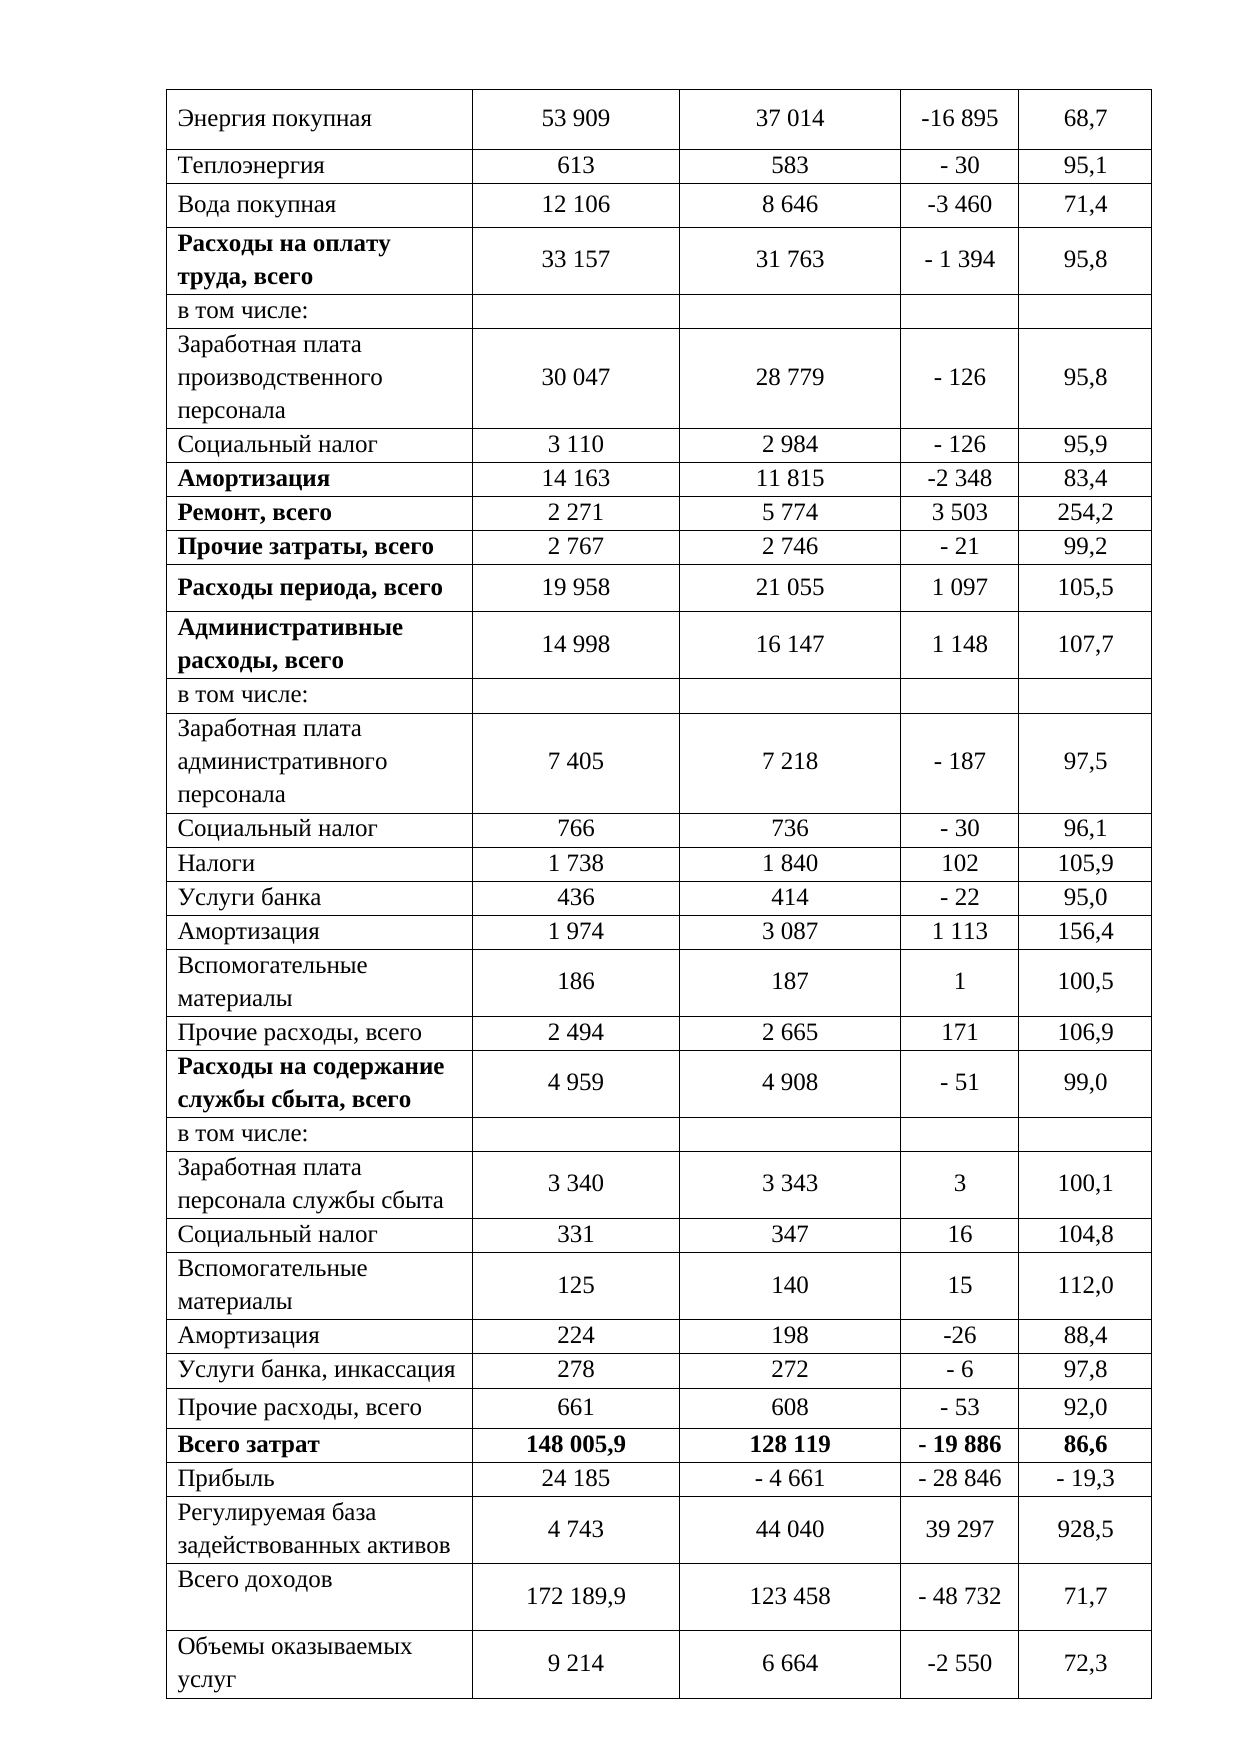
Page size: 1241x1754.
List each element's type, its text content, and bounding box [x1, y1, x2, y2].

table_cell 88,4 [1019, 1320, 1151, 1353]
table_cell 224 [473, 1320, 679, 1353]
table_cell 1 148 [901, 612, 1018, 678]
table_cell 92,0 [1019, 1389, 1151, 1428]
table_cell 613 [473, 150, 679, 183]
table_cell 96,1 [1019, 814, 1151, 847]
table_cell 30 047 [473, 329, 679, 428]
table_cell 347 [680, 1219, 900, 1252]
table_cell - 22 [901, 882, 1018, 915]
table_cell Прочие затраты, всего [167, 531, 472, 564]
table_cell 1 113 [901, 916, 1018, 949]
table_cell 3 340 [473, 1152, 679, 1218]
table_cell 31 763 [680, 228, 900, 294]
table_cell - 53 [901, 1389, 1018, 1428]
table_cell Заработная плата производственного персонала [167, 329, 472, 428]
table_cell Прочие расходы, всего [167, 1017, 472, 1050]
table_cell - 6 [901, 1354, 1018, 1387]
table_cell 86,6 [1019, 1429, 1151, 1462]
table_cell Социальный налог [167, 814, 472, 847]
table_cell [473, 1118, 679, 1151]
table_cell 2 767 [473, 531, 679, 564]
table_cell - 126 [901, 429, 1018, 462]
table_cell 128 119 [680, 1429, 900, 1462]
table_cell Вспомогательные материалы [167, 1253, 472, 1319]
table_cell 21 055 [680, 565, 900, 611]
table_cell 72,3 [1019, 1631, 1151, 1697]
table_cell 3 110 [473, 429, 679, 462]
table_cell 171 [901, 1017, 1018, 1050]
table_cell 105,9 [1019, 848, 1151, 881]
table_cell 608 [680, 1389, 900, 1428]
table_cell Заработная плата персонала службы сбыта [167, 1152, 472, 1218]
table_cell 272 [680, 1354, 900, 1387]
table_cell 102 [901, 848, 1018, 881]
table_cell - 28 846 [901, 1463, 1018, 1496]
table_cell в том числе: [167, 679, 472, 712]
table_cell 97,8 [1019, 1354, 1151, 1387]
table_cell Энергия покупная [167, 90, 472, 149]
table_cell 14 163 [473, 463, 679, 496]
table_cell Социальный налог [167, 429, 472, 462]
table_cell 14 998 [473, 612, 679, 678]
table_cell 331 [473, 1219, 679, 1252]
table_cell Налоги [167, 848, 472, 881]
table_cell [473, 679, 679, 712]
table_cell 24 185 [473, 1463, 679, 1496]
table_cell 123 458 [680, 1564, 900, 1630]
table_cell 15 [901, 1253, 1018, 1319]
table_cell 3 [901, 1152, 1018, 1218]
table_cell 4 959 [473, 1051, 679, 1117]
table_cell 198 [680, 1320, 900, 1353]
table_cell [680, 295, 900, 328]
table_cell 1 [901, 950, 1018, 1016]
table_cell 44 040 [680, 1497, 900, 1563]
table_cell - 1 394 [901, 228, 1018, 294]
table_cell [901, 1118, 1018, 1151]
table_cell 100,1 [1019, 1152, 1151, 1218]
table_cell 71,4 [1019, 184, 1151, 227]
table_cell Теплоэнергия [167, 150, 472, 183]
table_cell 140 [680, 1253, 900, 1319]
table_cell 1 738 [473, 848, 679, 881]
table_cell -2 550 [901, 1631, 1018, 1697]
table_cell - 30 [901, 814, 1018, 847]
table_cell - 4 661 [680, 1463, 900, 1496]
table_cell 68,7 [1019, 90, 1151, 149]
table_cell - 30 [901, 150, 1018, 183]
table_cell 583 [680, 150, 900, 183]
table_cell 95,0 [1019, 882, 1151, 915]
table_cell 33 157 [473, 228, 679, 294]
table_cell 95,1 [1019, 150, 1151, 183]
table_cell Услуги банка, инкассация [167, 1354, 472, 1387]
table_cell 4 908 [680, 1051, 900, 1117]
table_cell - 19,3 [1019, 1463, 1151, 1496]
table_cell в том числе: [167, 1118, 472, 1151]
table_cell [680, 1118, 900, 1151]
table_cell 19 958 [473, 565, 679, 611]
table_cell 97,5 [1019, 714, 1151, 812]
table_cell [901, 295, 1018, 328]
table_cell 100,5 [1019, 950, 1151, 1016]
table_cell 2 984 [680, 429, 900, 462]
table_cell 9 214 [473, 1631, 679, 1697]
table_cell -3 460 [901, 184, 1018, 227]
table_cell [1019, 1118, 1151, 1151]
table_cell 16 [901, 1219, 1018, 1252]
table_cell Амортизация [167, 1320, 472, 1353]
table_cell 37 014 [680, 90, 900, 149]
table_cell Вода покупная [167, 184, 472, 227]
table_cell 16 147 [680, 612, 900, 678]
table_cell 8 646 [680, 184, 900, 227]
table_cell 4 743 [473, 1497, 679, 1563]
table_cell [473, 295, 679, 328]
table_cell Ремонт, всего [167, 497, 472, 530]
table_cell Вспомогательные материалы [167, 950, 472, 1016]
table_cell [1019, 295, 1151, 328]
table_cell 736 [680, 814, 900, 847]
table_cell 11 815 [680, 463, 900, 496]
table_cell 112,0 [1019, 1253, 1151, 1319]
table_cell 125 [473, 1253, 679, 1319]
table_cell 95,9 [1019, 429, 1151, 462]
table_cell 39 297 [901, 1497, 1018, 1563]
table_cell - 126 [901, 329, 1018, 428]
table_cell Всего затрат [167, 1429, 472, 1462]
table_cell 99,0 [1019, 1051, 1151, 1117]
table_cell Социальный налог [167, 1219, 472, 1252]
table_cell Прибыль [167, 1463, 472, 1496]
table_cell 83,4 [1019, 463, 1151, 496]
table_cell 148 005,9 [473, 1429, 679, 1462]
table_cell 12 106 [473, 184, 679, 227]
table_cell Расходы на оплату труда, всего [167, 228, 472, 294]
table_cell 661 [473, 1389, 679, 1428]
table_cell Объемы оказываемых услуг [167, 1631, 472, 1697]
table_cell 95,8 [1019, 228, 1151, 294]
table_cell 53 909 [473, 90, 679, 149]
table_cell 3 087 [680, 916, 900, 949]
table_cell - 51 [901, 1051, 1018, 1117]
table_cell [1019, 679, 1151, 712]
table_cell 156,4 [1019, 916, 1151, 949]
table_cell 436 [473, 882, 679, 915]
table_cell 7 218 [680, 714, 900, 812]
table_cell Прочие расходы, всего [167, 1389, 472, 1428]
table_cell 3 343 [680, 1152, 900, 1218]
table_cell 1 974 [473, 916, 679, 949]
table_cell Административные расходы, всего [167, 612, 472, 678]
table_cell в том числе: [167, 295, 472, 328]
table_cell 187 [680, 950, 900, 1016]
table_cell 414 [680, 882, 900, 915]
table_cell 928,5 [1019, 1497, 1151, 1563]
table_cell 766 [473, 814, 679, 847]
table_cell 95,8 [1019, 329, 1151, 428]
table_cell 107,7 [1019, 612, 1151, 678]
table_cell -2 348 [901, 463, 1018, 496]
table_cell 6 664 [680, 1631, 900, 1697]
table_cell 1 840 [680, 848, 900, 881]
table_cell 99,2 [1019, 531, 1151, 564]
table_cell 1 097 [901, 565, 1018, 611]
table_cell - 187 [901, 714, 1018, 812]
table_cell 28 779 [680, 329, 900, 428]
table_cell Услуги банка [167, 882, 472, 915]
table_cell Регулируемая база задействованных активов [167, 1497, 472, 1563]
table_cell [680, 679, 900, 712]
table_cell 106,9 [1019, 1017, 1151, 1050]
table_cell [901, 679, 1018, 712]
table_cell 172 189,9 [473, 1564, 679, 1630]
table_cell Амортизация [167, 916, 472, 949]
table_cell - 21 [901, 531, 1018, 564]
table_cell 254,2 [1019, 497, 1151, 530]
table_cell 5 774 [680, 497, 900, 530]
table_cell Заработная плата административного персонала [167, 714, 472, 812]
table_cell 3 503 [901, 497, 1018, 530]
table_cell Расходы периода, всего [167, 565, 472, 611]
table_cell 2 494 [473, 1017, 679, 1050]
table_cell 2 665 [680, 1017, 900, 1050]
table_cell 105,5 [1019, 565, 1151, 611]
table_cell Амортизация [167, 463, 472, 496]
table_cell - 48 732 [901, 1564, 1018, 1630]
table_cell Расходы на содержание службы сбыта, всего [167, 1051, 472, 1117]
table_cell 7 405 [473, 714, 679, 812]
table_cell 278 [473, 1354, 679, 1387]
table_cell -26 [901, 1320, 1018, 1353]
table_cell 186 [473, 950, 679, 1016]
table_cell Всего доходов [167, 1564, 472, 1630]
table_cell 2 746 [680, 531, 900, 564]
table_cell 2 271 [473, 497, 679, 530]
table_cell 71,7 [1019, 1564, 1151, 1630]
table_cell - 19 886 [901, 1429, 1018, 1462]
table_cell -16 895 [901, 90, 1018, 149]
table_cell 104,8 [1019, 1219, 1151, 1252]
